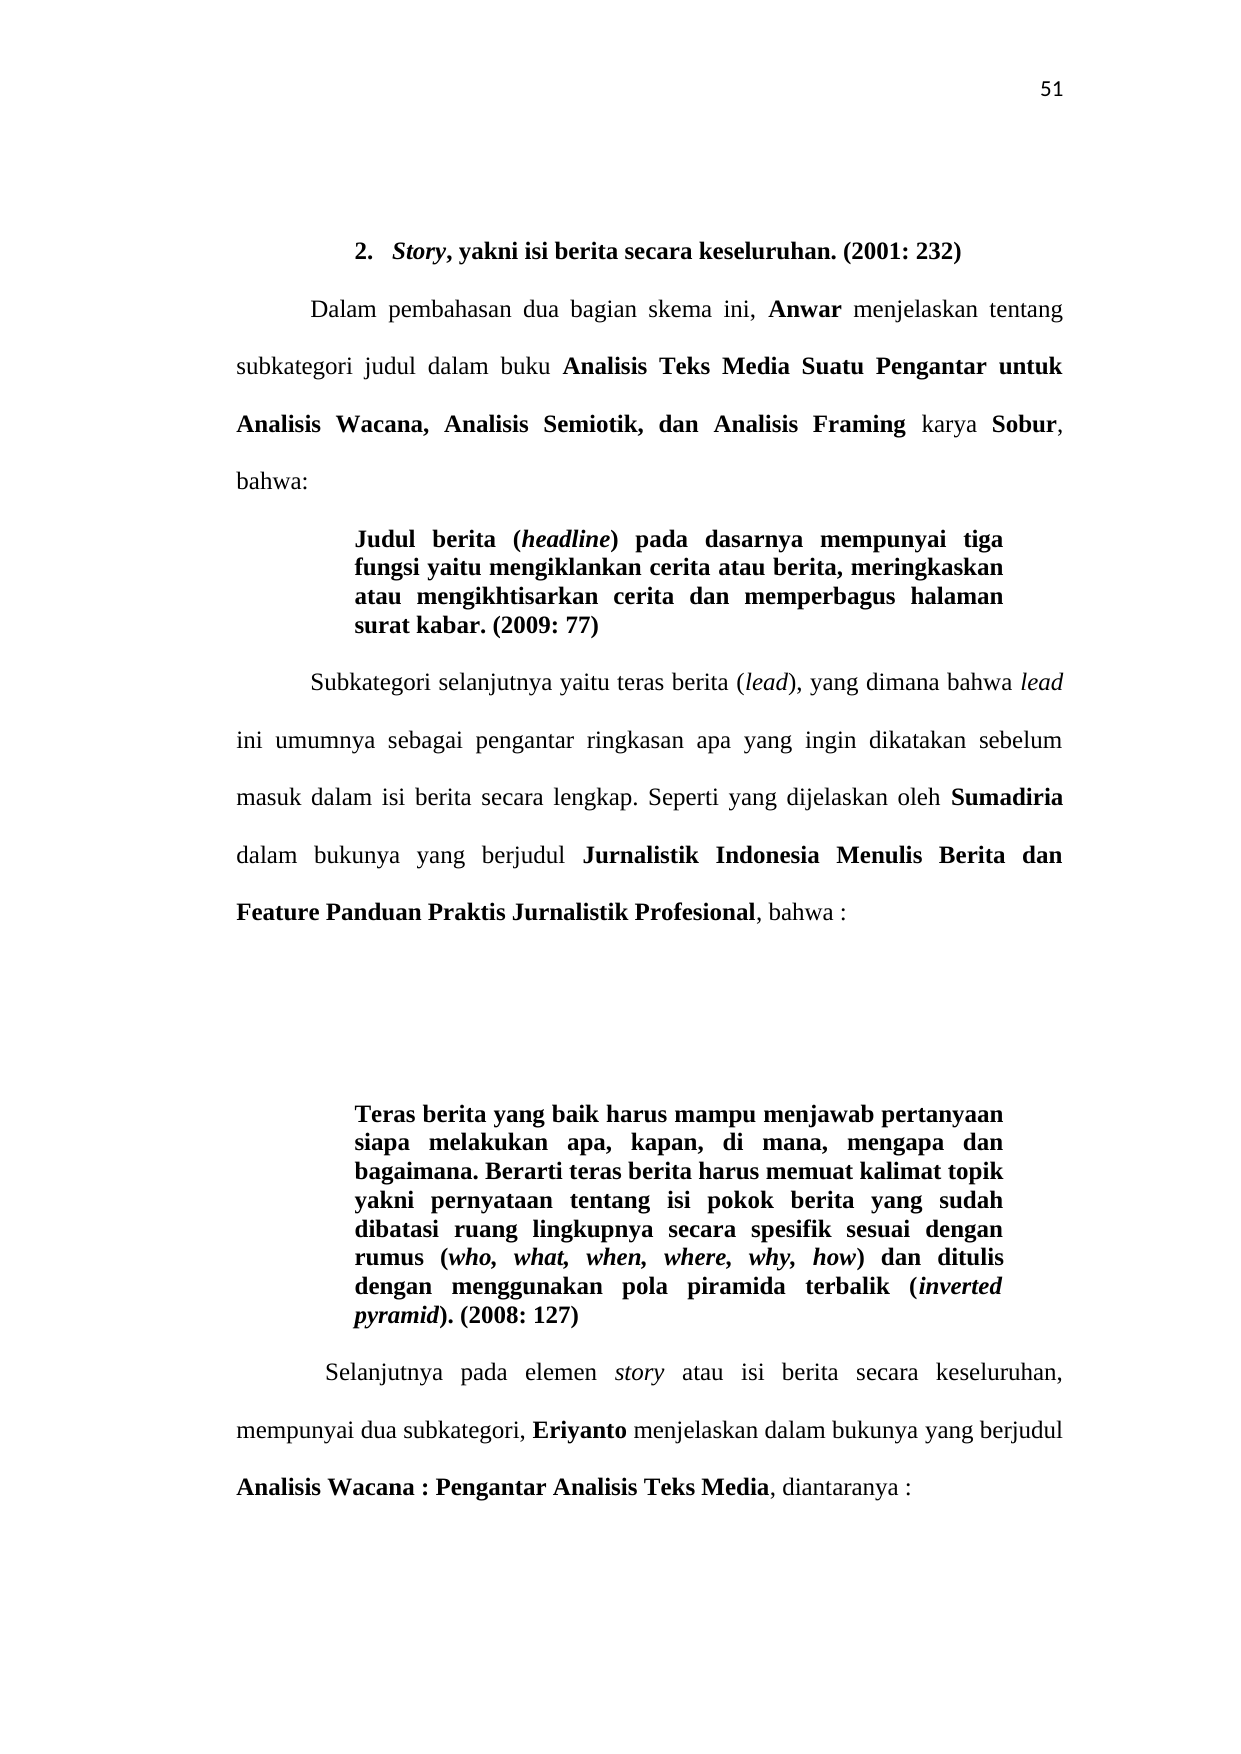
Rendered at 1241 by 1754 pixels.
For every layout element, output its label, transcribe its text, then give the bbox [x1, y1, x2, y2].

list Subkategori selanjutnya yaitu teras berita (lead), yang dimana bahwa lead ini umumnya sebagai pengantar ringkasan apa yang ingin dikatakan sebelum masuk dalam isi berita secara lengkap. Seperti yang dijelaskan oleh Sumadiria dalam bukunya yang berjudul Jurnalistik Indonesia Menulis Berita dan Feature Panduan Praktis Jurnalistik Profesional, bahwa : [236, 667, 1063, 926]
list Story, yakni isi berita secara keseluruhan. (2001: 232) [354, 236, 1004, 265]
list Teras berita yang baik harus mampu menjawab pertanyaan siapa melakukan apa, kapan, di mana, mengapa dan bagaimana. Berarti teras berita harus memuat kalimat topik yakni pernyataan tentang isi pokok berita yang sudah dibatasi ruang lingkupnya secara spesifik sesuai dengan rumus (who, what, when, where, why, how) dan ditulis dengan menggunakan pola piramida terbalik (inverted pyramid). (2008: 127) [579, 1271, 1004, 1329]
list Dalam pembahasan dua bagian skema ini, Anwar menjelaskan tentang subkategori judul dalam buku Analisis Teks Media Suatu Pengantar untuk Analisis Wacana, Analisis Semiotik, dan Analisis Framing karya Sobur, bahwa: [236, 294, 1063, 495]
list Judul berita (headline) pada dasarnya mempunyai tiga fungsi yaitu mengiklankan cerita atau berita, meringkaskan atau mengikhtisarkan cerita dan memperbagus halaman surat kabar. (2009: 77) [354, 524, 1004, 639]
list Selanjutnya pada elemen story atau isi berita secara keseluruhan, mempunyai dua subkategori, Eriyanto menjelaskan dalam bukunya yang berjudul Analisis Wacana : Pengantar Analisis Teks Media, diantaranya : [236, 1357, 1063, 1501]
